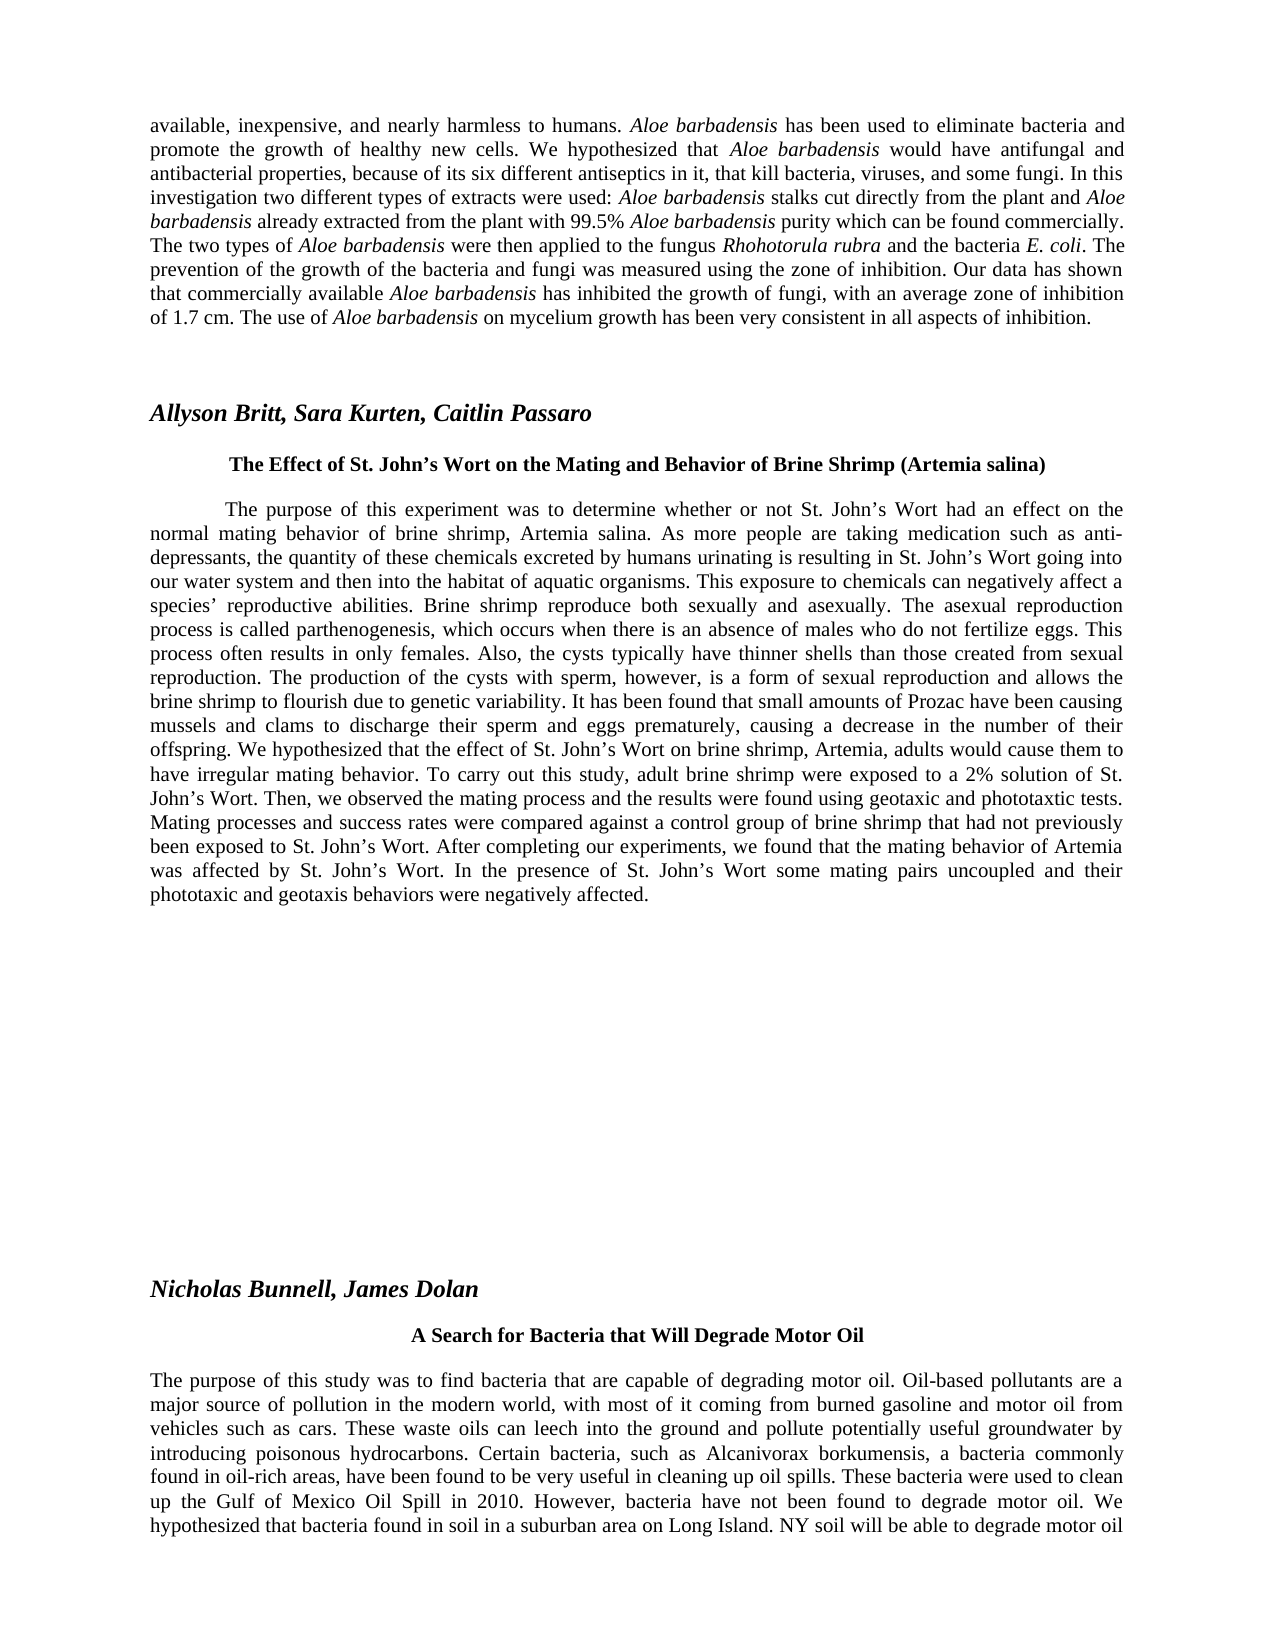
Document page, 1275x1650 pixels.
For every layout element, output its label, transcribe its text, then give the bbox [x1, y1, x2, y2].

text Nicholas Bunnell, James Dolan [150, 1274, 1125, 1302]
text The purpose of this experiment was to determine whether or not St. John’s Wort had an effect on the normal mating behavior of brine shrimp, Artemia salina. As more people are taking medication such as anti-depressants, the quantity of these chemicals excreted by humans urinating is resulting in St. John’s Wort going into our water system and then into the habitat of aquatic organisms. This exposure to chemicals can negatively affect a species’ reproductive abilities. Brine shrimp reproduce both sexually and asexually. The asexual reproduction process is called parthenogenesis, which occurs when there is an absence of males who do not fertilize eggs. This process often results in only females. Also, the cysts typically have thinner shells than those created from sexual reproduction. The production of the cysts with sperm, however, is a form of sexual reproduction and allows the brine shrimp to flourish due to genetic variability. It has been found that small amounts of Prozac have been causing mussels and clams to discharge their sperm and eggs prematurely, causing a decrease in the number of their offspring. We hypothesized that the effect of St. John’s Wort on brine shrimp, Artemia, adults would cause them to have irregular mating behavior. To carry out this study, adult brine shrimp were exposed to a 2% solution of St. John’s Wort. Then, we observed the mating process and the results were found using geotaxic and phototaxtic tests. Mating processes and success rates were compared against a control group of brine shrimp that had not previously been exposed to St. John’s Wort. After completing our experiments, we found that the mating behavior of Artemia was affected by St. John’s Wort. In the presence of St. John’s Wort some mating pairs uncoupled and their phototaxic and geotaxis behaviors were negatively affected. [150, 497, 1125, 906]
text Allyson Britt, Sara Kurten, Caitlin Passaro [150, 398, 1125, 427]
text A Search for Bacteria that Will Degrade Motor Oil [150, 1323, 1125, 1347]
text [150, 1368, 1125, 1537]
text The Effect of St. John’s Wort on the Mating and Behavior of Brine Shrimp (Artemia salina) [150, 452, 1125, 476]
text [150, 112, 1125, 329]
